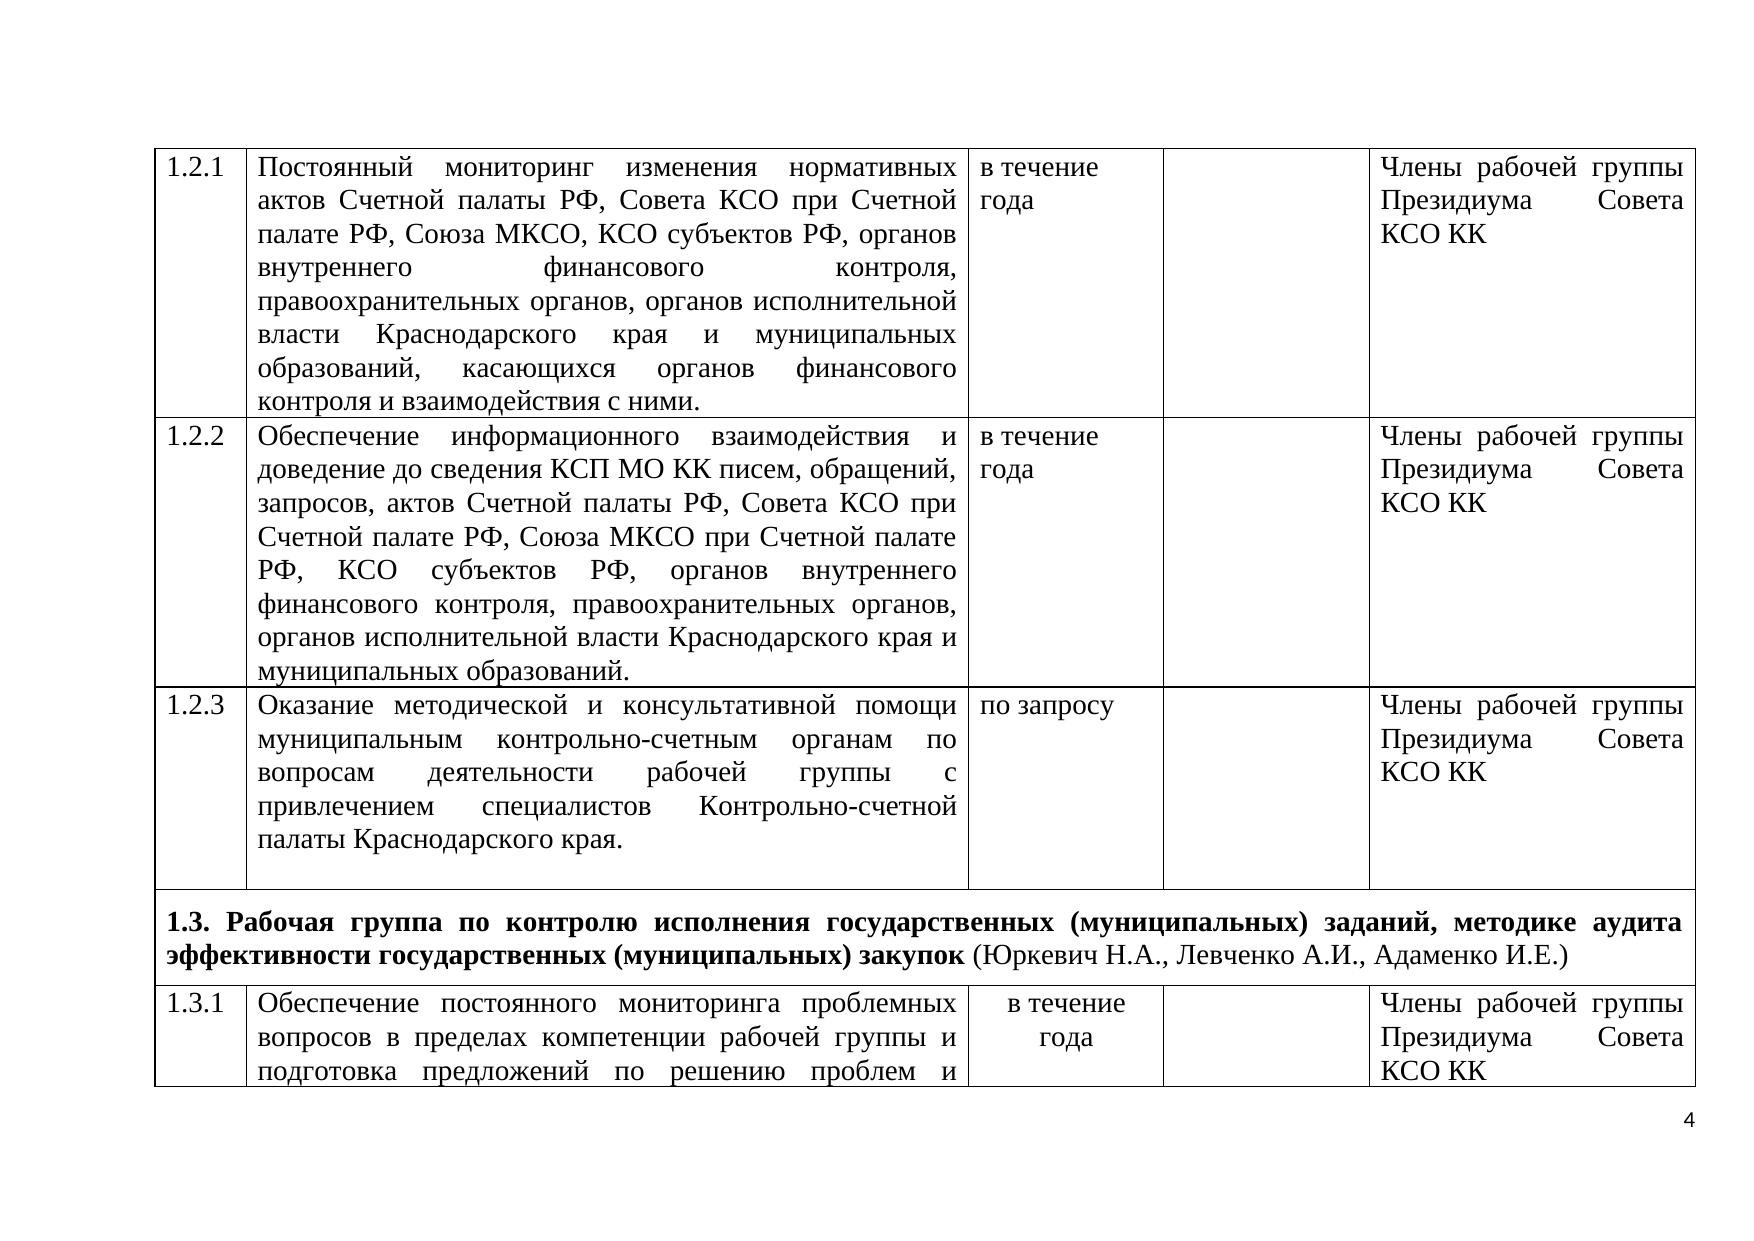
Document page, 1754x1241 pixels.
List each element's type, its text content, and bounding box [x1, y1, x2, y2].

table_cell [1370, 986, 1695, 1086]
table_cell [1164, 418, 1369, 686]
table_cell Постоянный мониторинг изменения нормативных актов Счетной палаты РФ, Совета КСО при Счетной палате РФ, Союза МКСО, КСО субъектов РФ, органов внутреннего финансового контроля, правоохранительных органов, органов исполнительной власти Краснодарского края и муниципальных образований, касающихся органов финансового контроля и взаимодействия с ними. [247, 149, 968, 417]
table_cell 1.2.3 [156, 688, 246, 889]
table_cell [1164, 688, 1369, 889]
table_cell 1.2.1 [156, 149, 246, 417]
table_cell 1.2.2 [156, 418, 246, 686]
table_cell 1.3. Рабочая группа по контролю исполнения государственных (муниципальных) заданий, методике аудита эффективности государственных (муниципальных) закупок (Юркевич Н.А., Левченко А.И., Адаменко И.Е.) [156, 890, 1695, 984]
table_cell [247, 986, 968, 1086]
table_cell Обеспечение информационного взаимодействия и доведение до сведения КСП МО КК писем, обращений, запросов, актов Счетной палаты РФ, Совета КСО при Счетной палате РФ, Союза МКСО при Счетной палате РФ, КСО субъектов РФ, органов внутреннего финансового контроля, правоохранительных органов, органов исполнительной власти Краснодарского края и муниципальных образований. [247, 418, 968, 686]
table_cell Члены рабочей группы Президиума Совета КСО КК [1370, 418, 1695, 686]
table_cell [1164, 149, 1369, 417]
table_cell по запросу [969, 688, 1163, 889]
table_cell 1.3.1 [156, 986, 246, 1086]
table_cell [1164, 986, 1369, 1086]
table_cell в течение года [969, 149, 1163, 417]
table_cell Члены рабочей группы Президиума Совета КСО КК [1370, 149, 1695, 417]
table_cell в течение года [969, 418, 1163, 686]
table_cell Члены рабочей группы Президиума Совета КСО КК [1370, 688, 1695, 889]
table_cell в течение года [969, 986, 1163, 1086]
